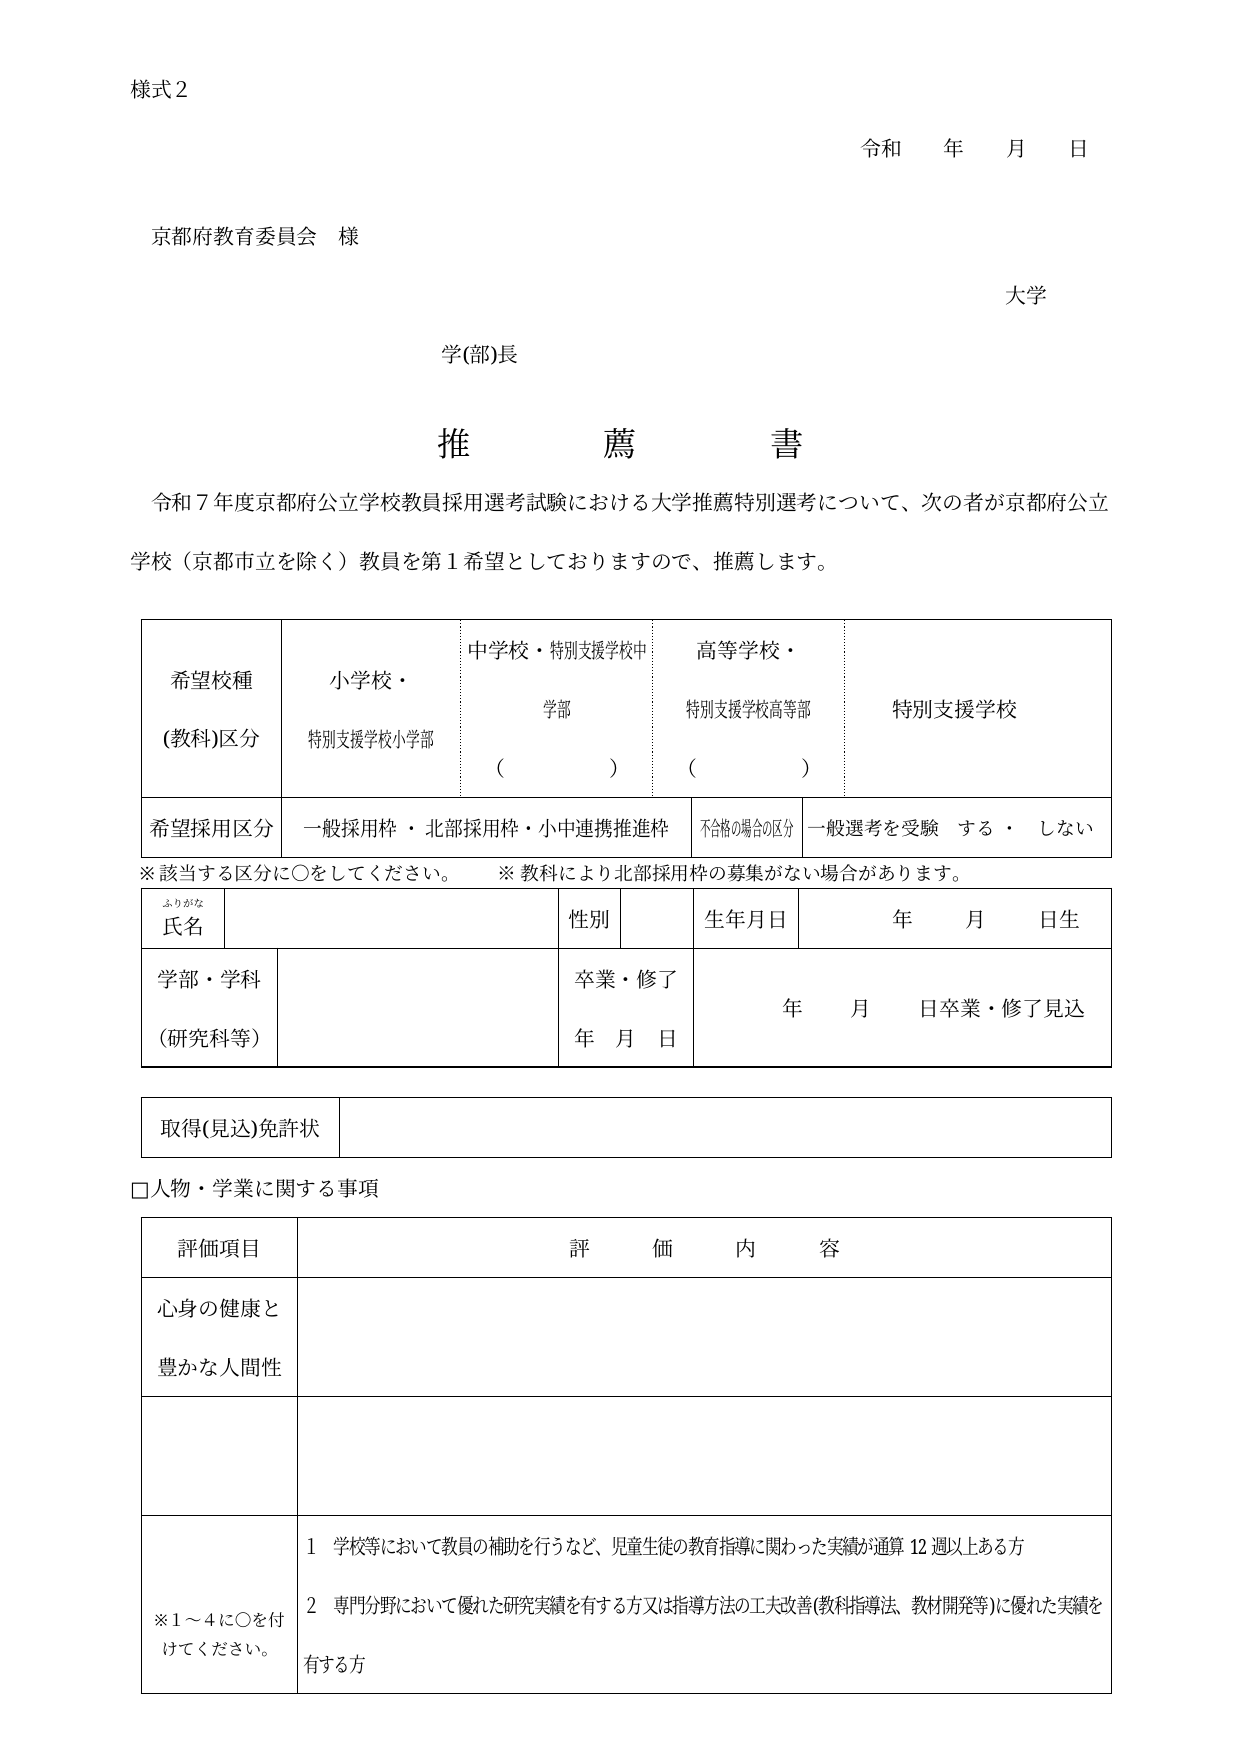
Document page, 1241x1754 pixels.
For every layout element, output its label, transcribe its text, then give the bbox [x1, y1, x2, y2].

table_cell 年 月 日卒業・修了見込 [694, 949, 1111, 1066]
table_cell [298, 1278, 1111, 1396]
text 大学 [130, 265, 1110, 324]
table_header 評 価 内 容 [298, 1218, 1111, 1277]
text □人物・学業に関する事項 [130, 1158, 1110, 1217]
table_header [340, 1098, 1111, 1157]
text 京都府教育委員会 様 [130, 206, 1110, 265]
text ※ 該当する区分に○をしてください。 ※ 教科により北部採用枠の募集がない場合があります。 [130, 858, 1110, 887]
table_header 生年月日 [694, 889, 798, 947]
table_header 評価項目 [142, 1218, 297, 1277]
table_cell [278, 949, 558, 1066]
table_header 高等学校・ 特別支援学校高等部 （ ） [653, 620, 845, 797]
table_cell [298, 1397, 1111, 1515]
table_header 特別支援学校 [845, 620, 1111, 797]
table_cell 学部・学科 （研究科等） [142, 949, 277, 1066]
text 学(部)長 [130, 324, 1110, 383]
table_cell 卒業・修了 年 月 日 [559, 949, 693, 1066]
table_cell 希望採用区分 [142, 798, 281, 857]
table_cell 一般採用枠 ・ 北部採用枠・小中連携推進枠 [282, 798, 691, 857]
text 推 薦 書 [130, 413, 1110, 472]
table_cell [298, 1516, 1111, 1693]
table_cell ※１～４に〇を付けてください。 [142, 1516, 297, 1693]
table_header [225, 889, 558, 947]
text 令和７年度京都府公立学校教員採用選考試験における大学推薦特別選考について、次の者が京都府公立学校（京都市立を除く）教員を第１希望としておりますので、推薦します。 [130, 472, 1110, 589]
table_cell 一般選考を受験 する ・ しない [803, 798, 1111, 857]
table_header [142, 889, 224, 947]
table_header 年 月 日生 [799, 889, 1111, 947]
table_header 小学校・ 特別支援学校小学部 [282, 620, 461, 797]
table_header 中学校・特別支援学校中学部 （ ） [461, 620, 653, 797]
table_cell 心身の健康と 豊かな人間性 [142, 1278, 297, 1396]
table_header 性別 [559, 889, 620, 947]
table_header 取得(見込)免許状 [142, 1098, 339, 1157]
table_cell [142, 1397, 297, 1515]
table_header [621, 889, 693, 947]
text 令和 年 月 日 [130, 118, 1089, 177]
table_cell 不合格の場合の区分 [692, 798, 802, 857]
text 様式２ [130, 59, 1110, 118]
table_header 希望校種 (教科)区分 [142, 620, 281, 797]
